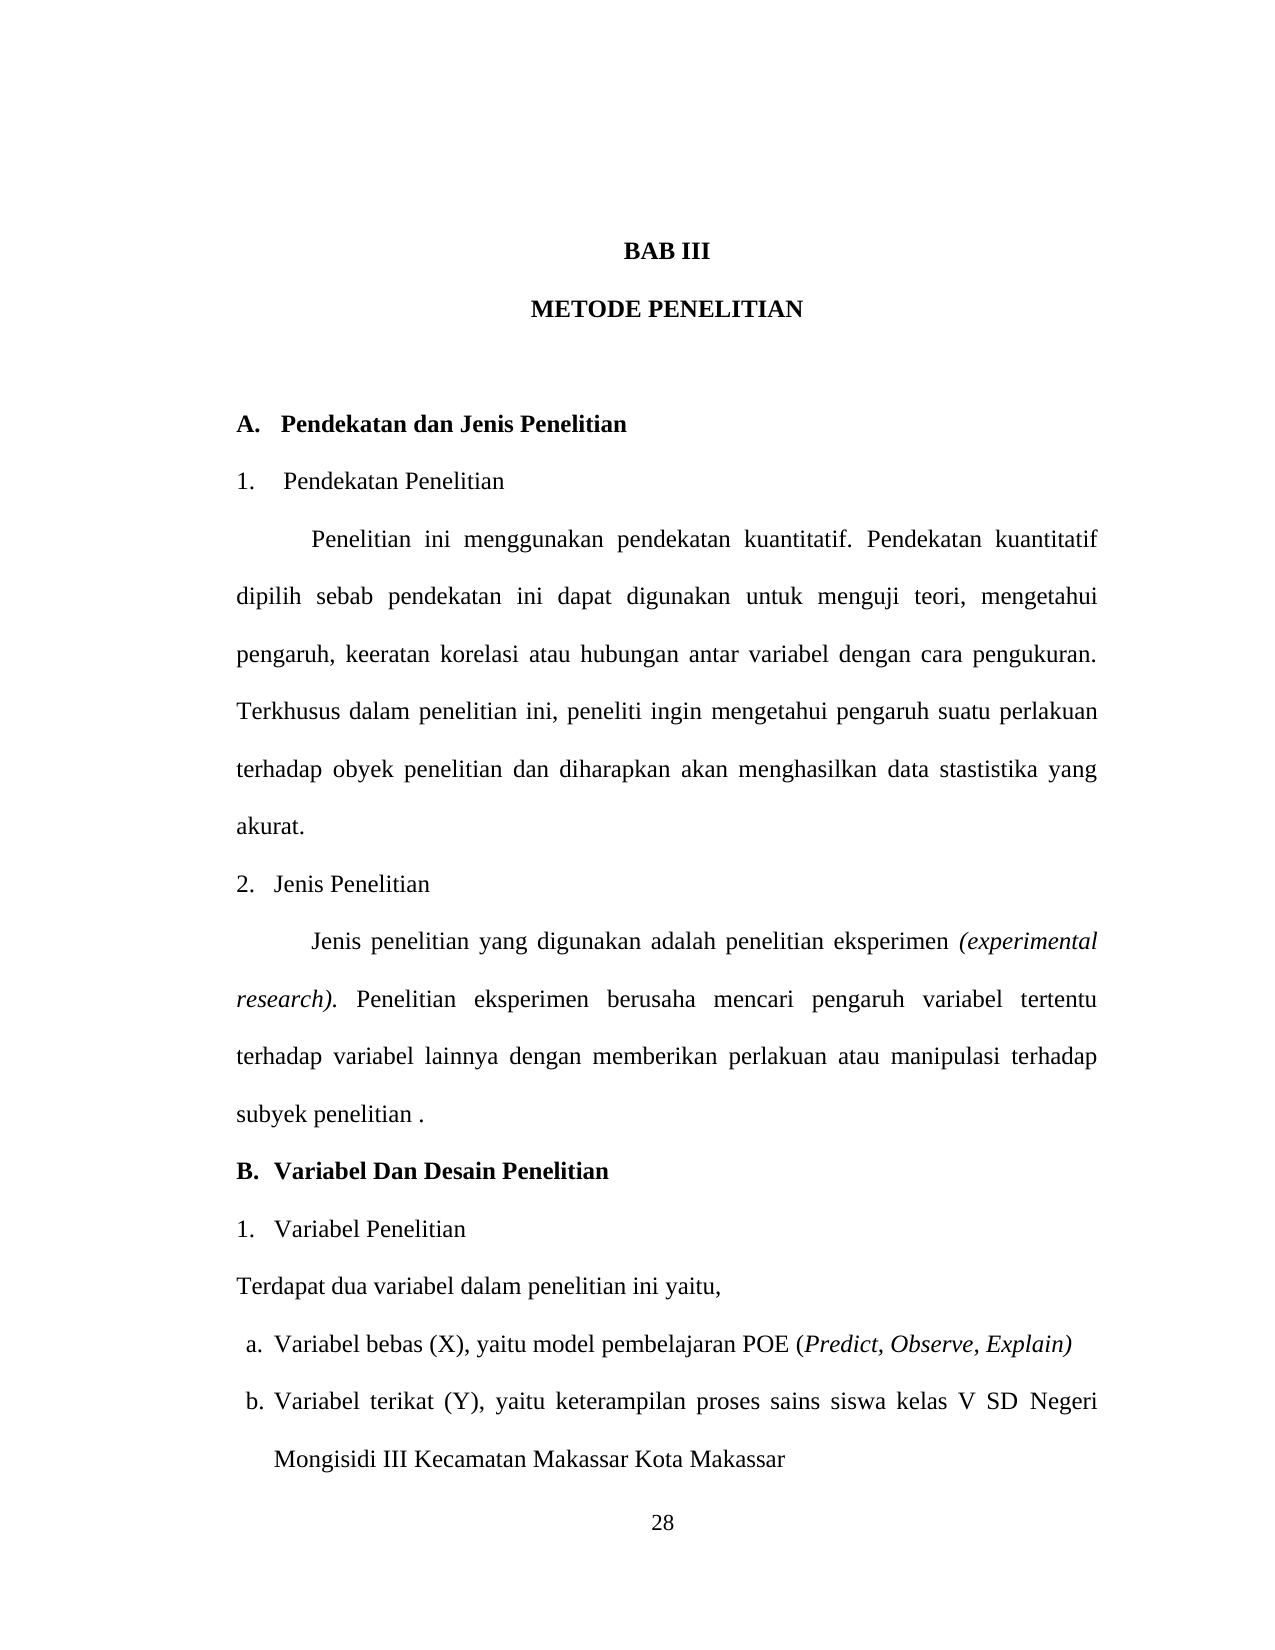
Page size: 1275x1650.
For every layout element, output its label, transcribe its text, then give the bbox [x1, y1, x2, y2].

list Pendekatan dan Jenis Penelitian [236, 409, 1098, 437]
text Terdapat dua variabel dalam penelitian ini yaitu, [236, 1271, 1098, 1300]
text BAB III [236, 236, 1098, 265]
list Variabel bebas (X), yaitu model pembelajaran POE (Predict, Observe, Explain) [246, 1329, 1098, 1357]
text Jenis penelitian yang digunakan adalah penelitian eksperimen (experimental research). Penelitian eksperimen berusaha mencari pengaruh variabel tertentu terhadap variabel lainnya dengan memberikan perlakuan atau manipulasi terhadap subyek penelitian . [236, 926, 1098, 1127]
text Penelitian ini menggunakan pendekatan kuantitatif. Pendekatan kuantitatif dipilih sebab pendekatan ini dapat digunakan untuk menguji teori, mengetahui pengaruh, keeratan korelasi atau hubungan antar variabel dengan cara pengukuran. Terkhusus dalam penelitian ini, peneliti ingin mengetahui pengaruh suatu perlakuan terhadap obyek penelitian dan diharapkan akan menghasilkan data stastistika yang akurat. [236, 524, 1098, 840]
list Variabel Penelitian [236, 1214, 1098, 1242]
list Jenis Penelitian [236, 869, 1098, 897]
list Pendekatan Penelitian [236, 466, 1098, 495]
list Variabel terikat (Y), yaitu keterampilan proses sains siswa kelas V SD Negeri Mongisidi III Kecamatan Makassar Kota Makassar [246, 1386, 1098, 1472]
text METODE PENELITIAN [236, 294, 1098, 322]
list Variabel Dan Desain Penelitian [236, 1156, 1098, 1185]
